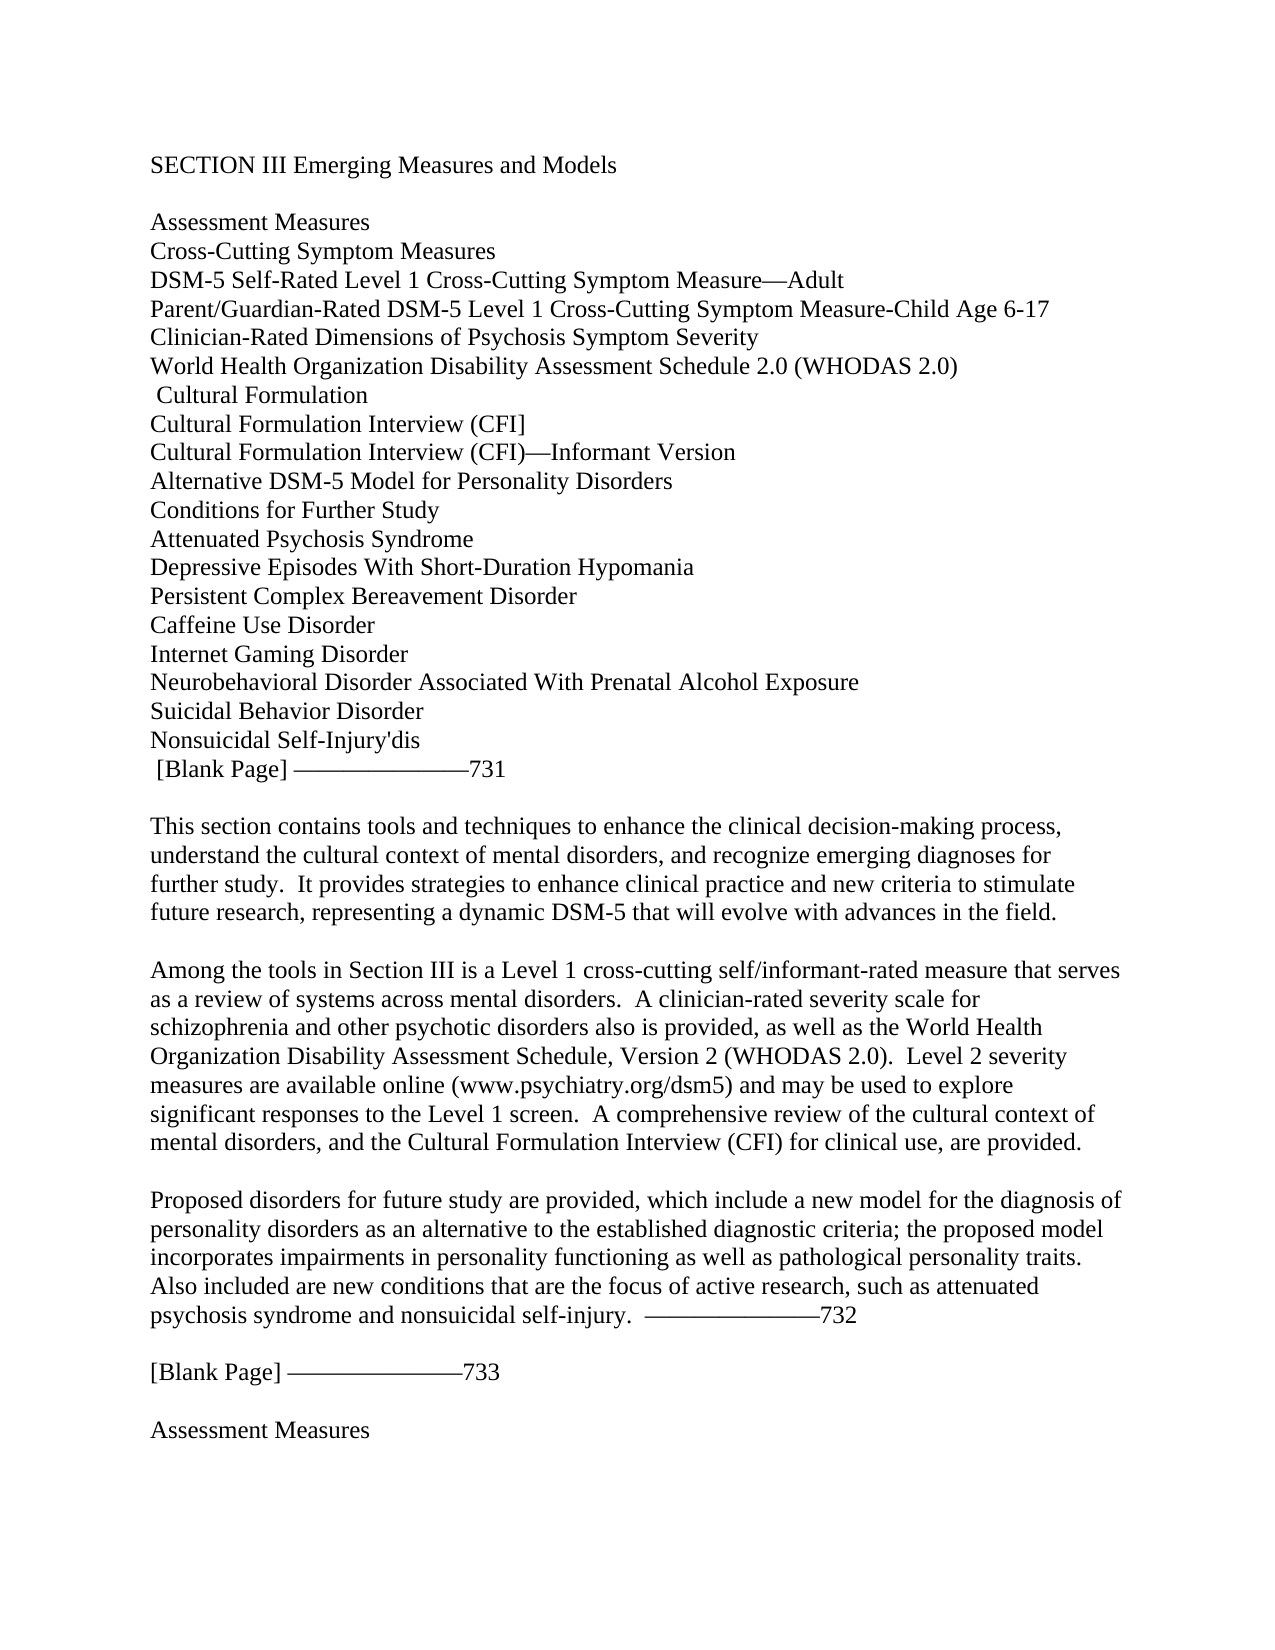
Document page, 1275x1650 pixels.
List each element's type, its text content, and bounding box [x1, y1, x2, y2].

text Cultural Formulation [150, 380, 1125, 409]
text Cultural Formulation Interview (CFI] [150, 409, 1125, 437]
text Proposed disorders for future study are provided, which include a new model for the diagnosis of personality disorders as an alternative to the established diagnostic criteria; the proposed model incorporates impairments in personality functioning as well as pathological personality traits. Also included are new conditions that are the focus of active research, such as attenuated psychosis syndrome and nonsuicidal self-injury. ―――――――732 [150, 1185, 1125, 1329]
text Depressive Episodes With Short-Duration Hypomania [150, 552, 1125, 581]
text Conditions for Further Study [150, 495, 1125, 524]
text Cross-Cutting Symptom Measures [150, 236, 1125, 265]
text Clinician-Rated Dimensions of Psychosis Symptom Severity [150, 322, 1125, 351]
text Assessment Measures [150, 1415, 1125, 1444]
text Attenuated Psychosis Syndrome [150, 524, 1125, 552]
text Parent/Guardian-Rated DSM-5 Level 1 Cross-Cutting Symptom Measure-Child Age 6-17 [150, 294, 1125, 322]
text World Health Organization Disability Assessment Schedule 2.0 (WHODAS 2.0) [150, 351, 1125, 380]
text Persistent Complex Bereavement Disorder [150, 581, 1125, 610]
text Neurobehavioral Disorder Associated With Prenatal Alcohol Exposure [150, 667, 1125, 696]
text DSM-5 Self-Rated Level 1 Cross-Cutting Symptom Measure—Adult [150, 265, 1125, 294]
text Suicidal Behavior Disorder [150, 696, 1125, 725]
text Alternative DSM-5 Model for Personality Disorders [150, 466, 1125, 495]
text [Blank Page] ―――――――731 [150, 754, 1125, 782]
text Cultural Formulation Interview (CFI)—Informant Version [150, 437, 1125, 466]
text [Blank Page] ―――――――733 [150, 1357, 1125, 1386]
text This section contains tools and techniques to enhance the clinical decision-making process, understand the cultural context of mental disorders, and recognize emerging diagnoses for further study. It provides strategies to enhance clinical practice and new criteria to stimulate future research, representing a dynamic DSM-5 that will evolve with advances in the field. [150, 811, 1125, 926]
text Assessment Measures [150, 207, 1125, 236]
text Internet Gaming Disorder [150, 639, 1125, 667]
text Nonsuicidal Self-Injury'dis [150, 725, 1125, 754]
text SECTION III Emerging Measures and Models [150, 150, 1125, 179]
text Caffeine Use Disorder [150, 610, 1125, 639]
text Among the tools in Section III is a Level 1 cross-cutting self/informant-rated measure that serves as a review of systems across mental disorders. A clinician-rated severity scale for schizophrenia and other psychotic disorders also is provided, as well as the World Health Organization Disability Assessment Schedule, Version 2 (WHODAS 2.0). Level 2 severity measures are available online (www.psychiatry.org/dsm5) and may be used to explore significant responses to the Level 1 screen. A comprehensive review of the cultural context of mental disorders, and the Cultural Formulation Interview (CFI) for clinical use, are provided. [150, 955, 1125, 1156]
